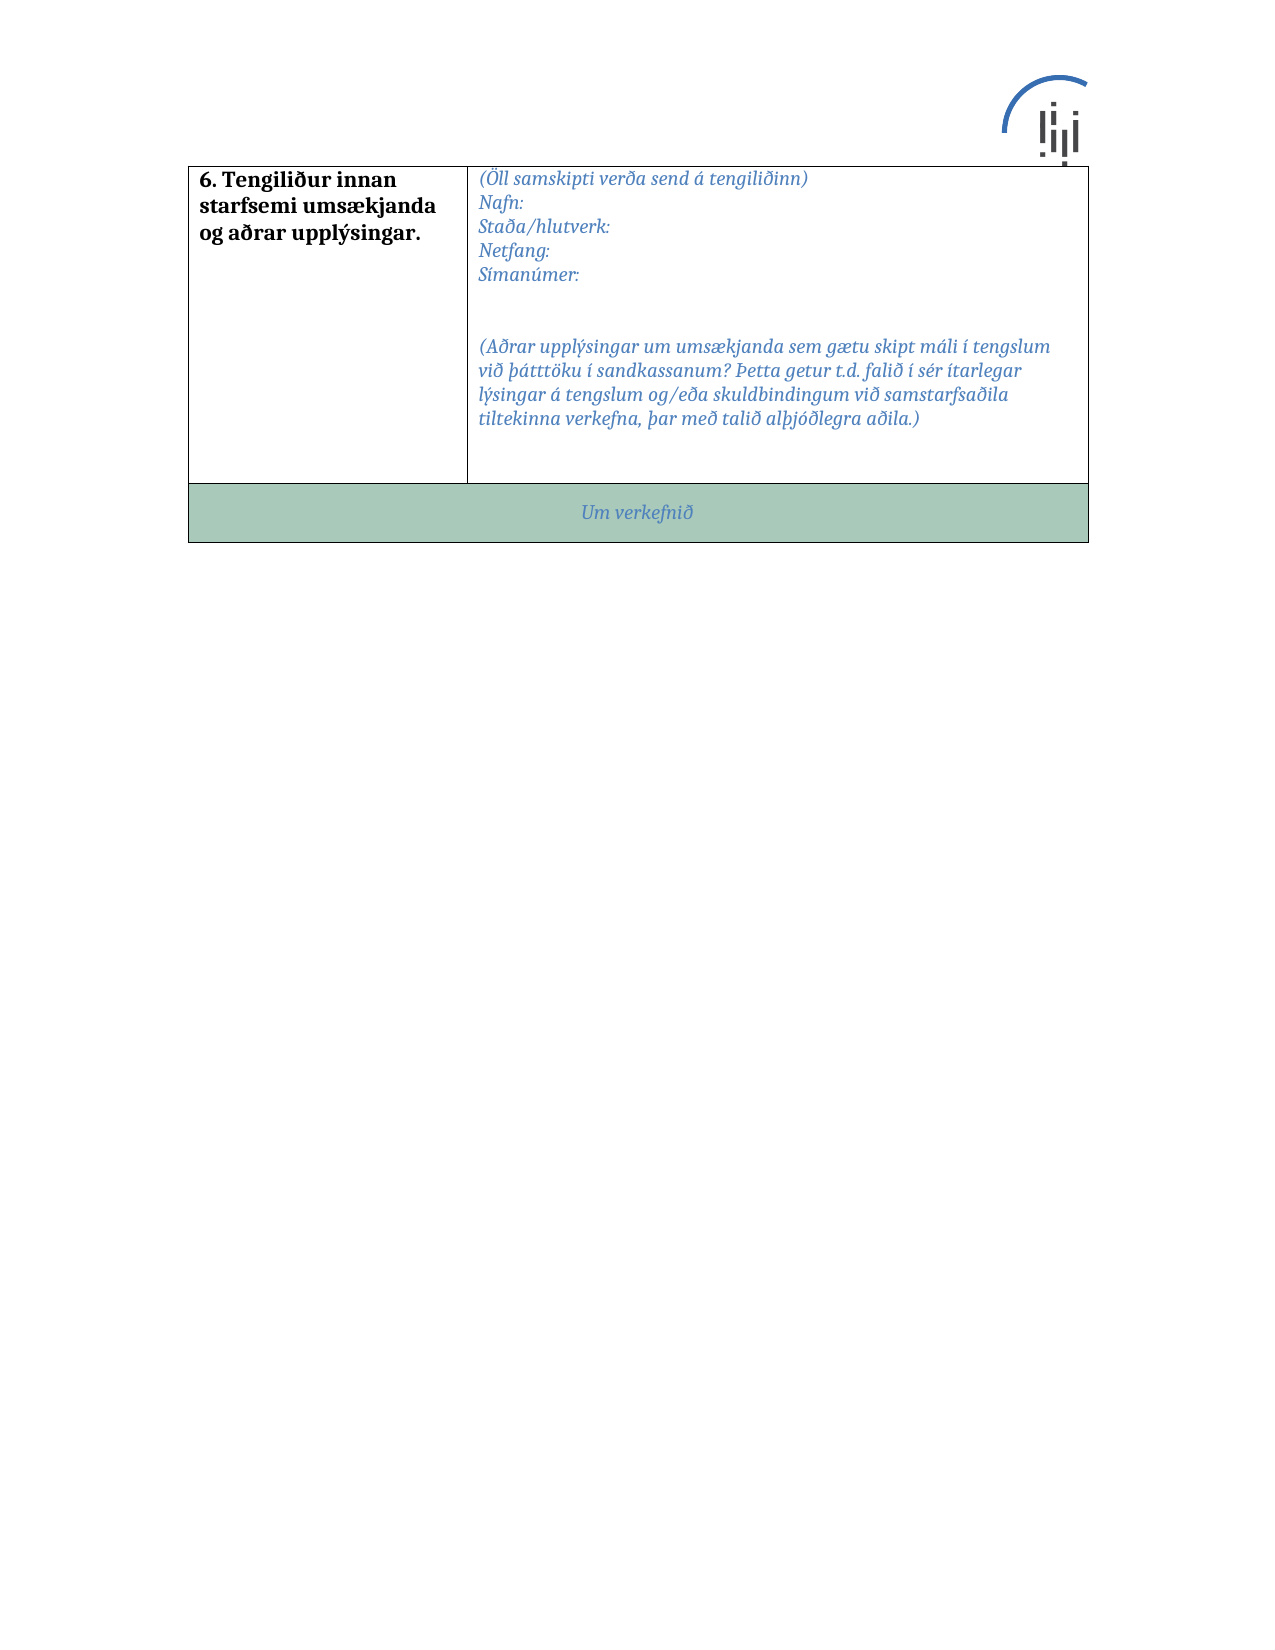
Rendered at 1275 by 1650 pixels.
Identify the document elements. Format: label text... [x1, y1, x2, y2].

picture [1001, 75, 1088, 166]
table_cell Um verkefnið [189, 484, 1088, 542]
table_cell (Öll samskipti verða send á tengiliðinn) Nafn: Staða/hlutverk: Netfang: Símanúmer: (Aðrar upplýsingar um umsækjanda sem gætu skipt máli í tengslum við þátttöku í sandkassanum? Þetta getur t.d. falið í sér ítarlegar lýsingar á tengslum og/eða skuldbindingum við samstarfsaðila tiltekinna verkefna, þar með talið alþjóðlegra aðila.) [468, 167, 1088, 483]
table_cell 6. Tengiliður innan starfsemi umsækjanda og aðrar upplýsingar. [189, 167, 467, 483]
